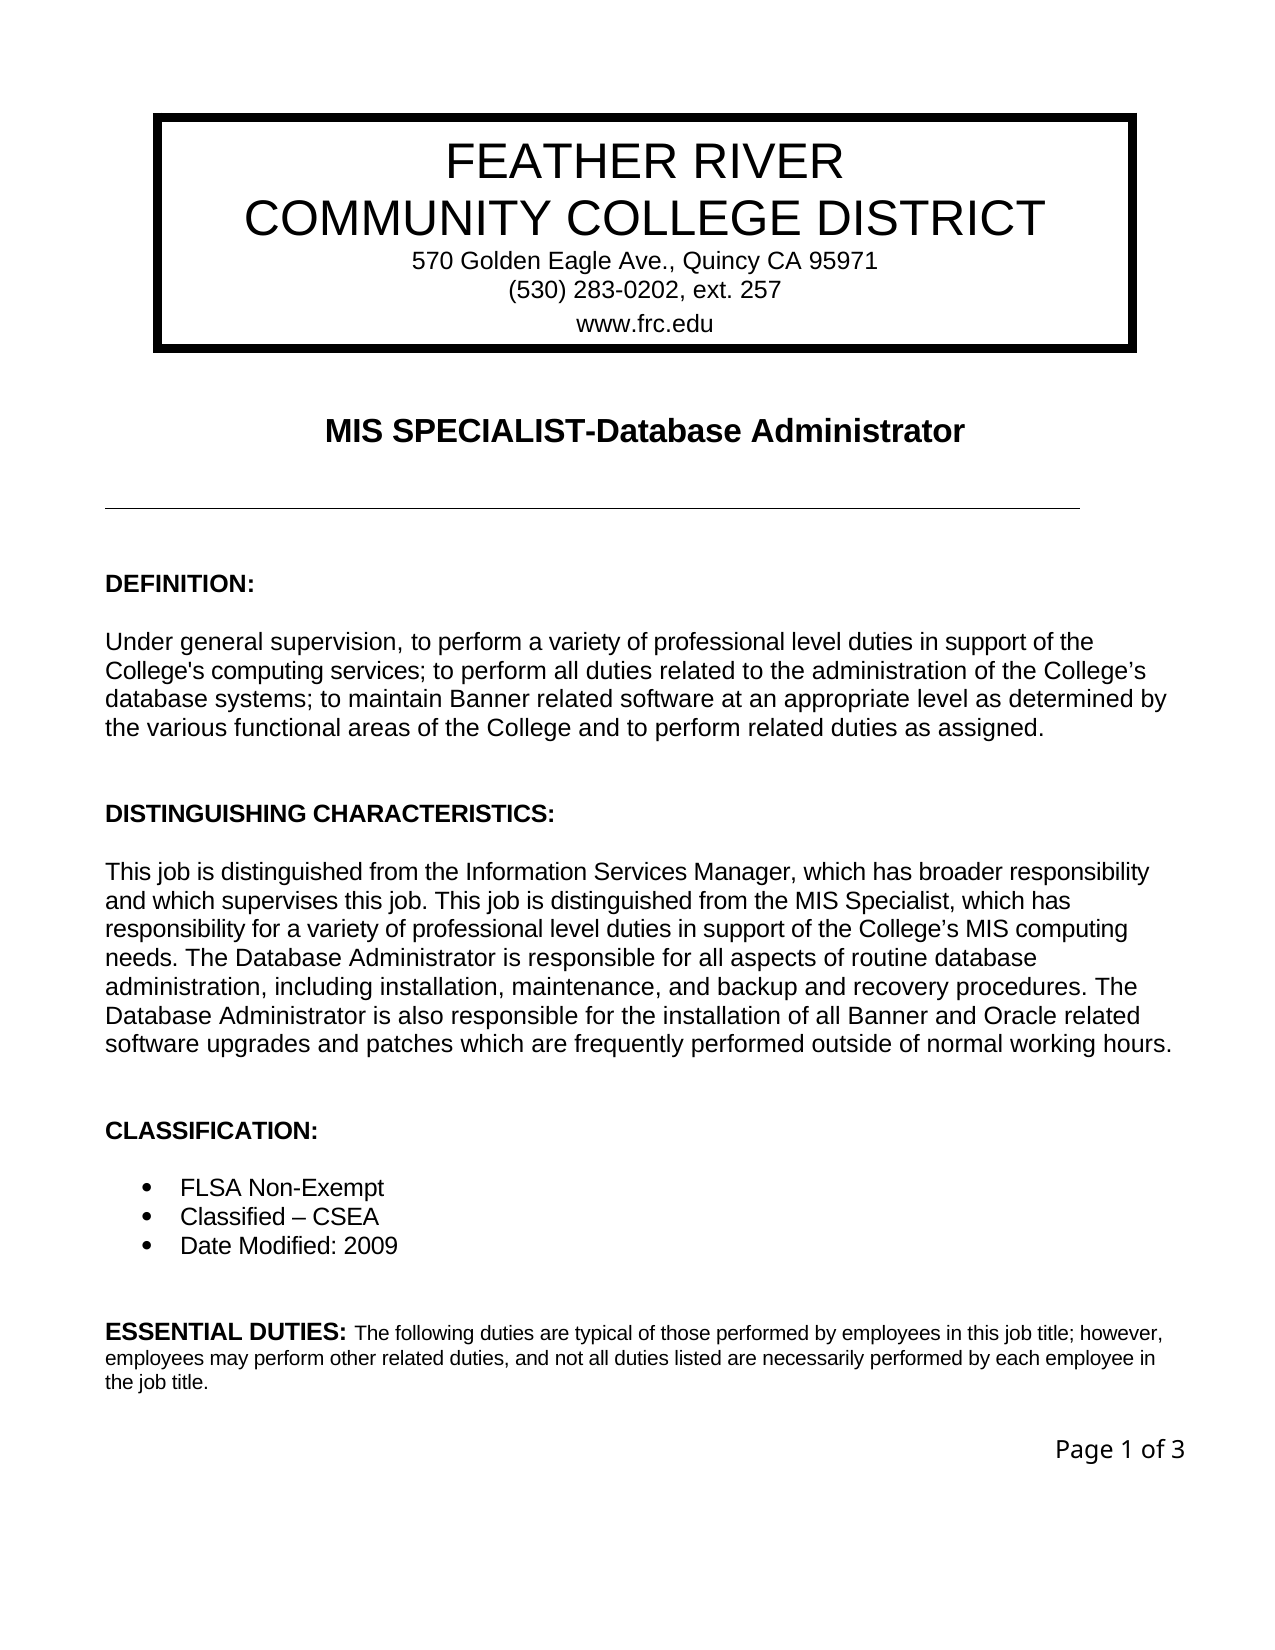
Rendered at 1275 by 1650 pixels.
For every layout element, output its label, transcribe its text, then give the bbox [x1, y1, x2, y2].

text DISTINGUISHING CHARACTERISTICS: [105, 799, 1185, 828]
list Classified – CSEA [142, 1202, 1185, 1231]
text MIS SPECIALIST-Database Administrator [105, 411, 1185, 449]
text the job title. [105, 1370, 1185, 1394]
text DEFINITION: [105, 569, 1185, 598]
text CLASSIFICATION: [105, 1116, 1185, 1144]
list Date Modified: 2009 [142, 1231, 1185, 1260]
text ESSENTIAL DUTIES: The following duties are typical of those performed by employees in this job title; however, employees may perform other related duties, and not all duties listed are necessarily performed by each employee in [105, 1317, 1185, 1370]
list FLSA Non-Exempt [142, 1173, 1185, 1202]
text This job is distinguished from the Information Services Manager, which has broader responsibility and which supervises this job. This job is distinguished from the MIS Specialist, which has responsibility for a variety of professional level duties in support of the College’s MIS computing needs. The Database Administrator is responsible for all aspects of routine database administration, including installation, maintenance, and backup and recovery procedures. The Database Administrator is also responsible for the installation of all Banner and Oracle related software upgrades and patches which are frequently performed outside of normal working hours. [105, 857, 1185, 1058]
table_header RIVER COMMUNITY COLLEGE DISTRICT 570 Golden Eagle Ave., (530) 283-0202, ext. 257 www.frc.edu [162, 122, 1128, 344]
text Under general supervision, to perform a variety of professional level duties in support of the College's computing services; to perform all duties related to the administration of the College’s database systems; to maintain Banner related software at an appropriate level as determined by the various functional areas of the College and to perform related duties as assigned. [105, 627, 1185, 742]
